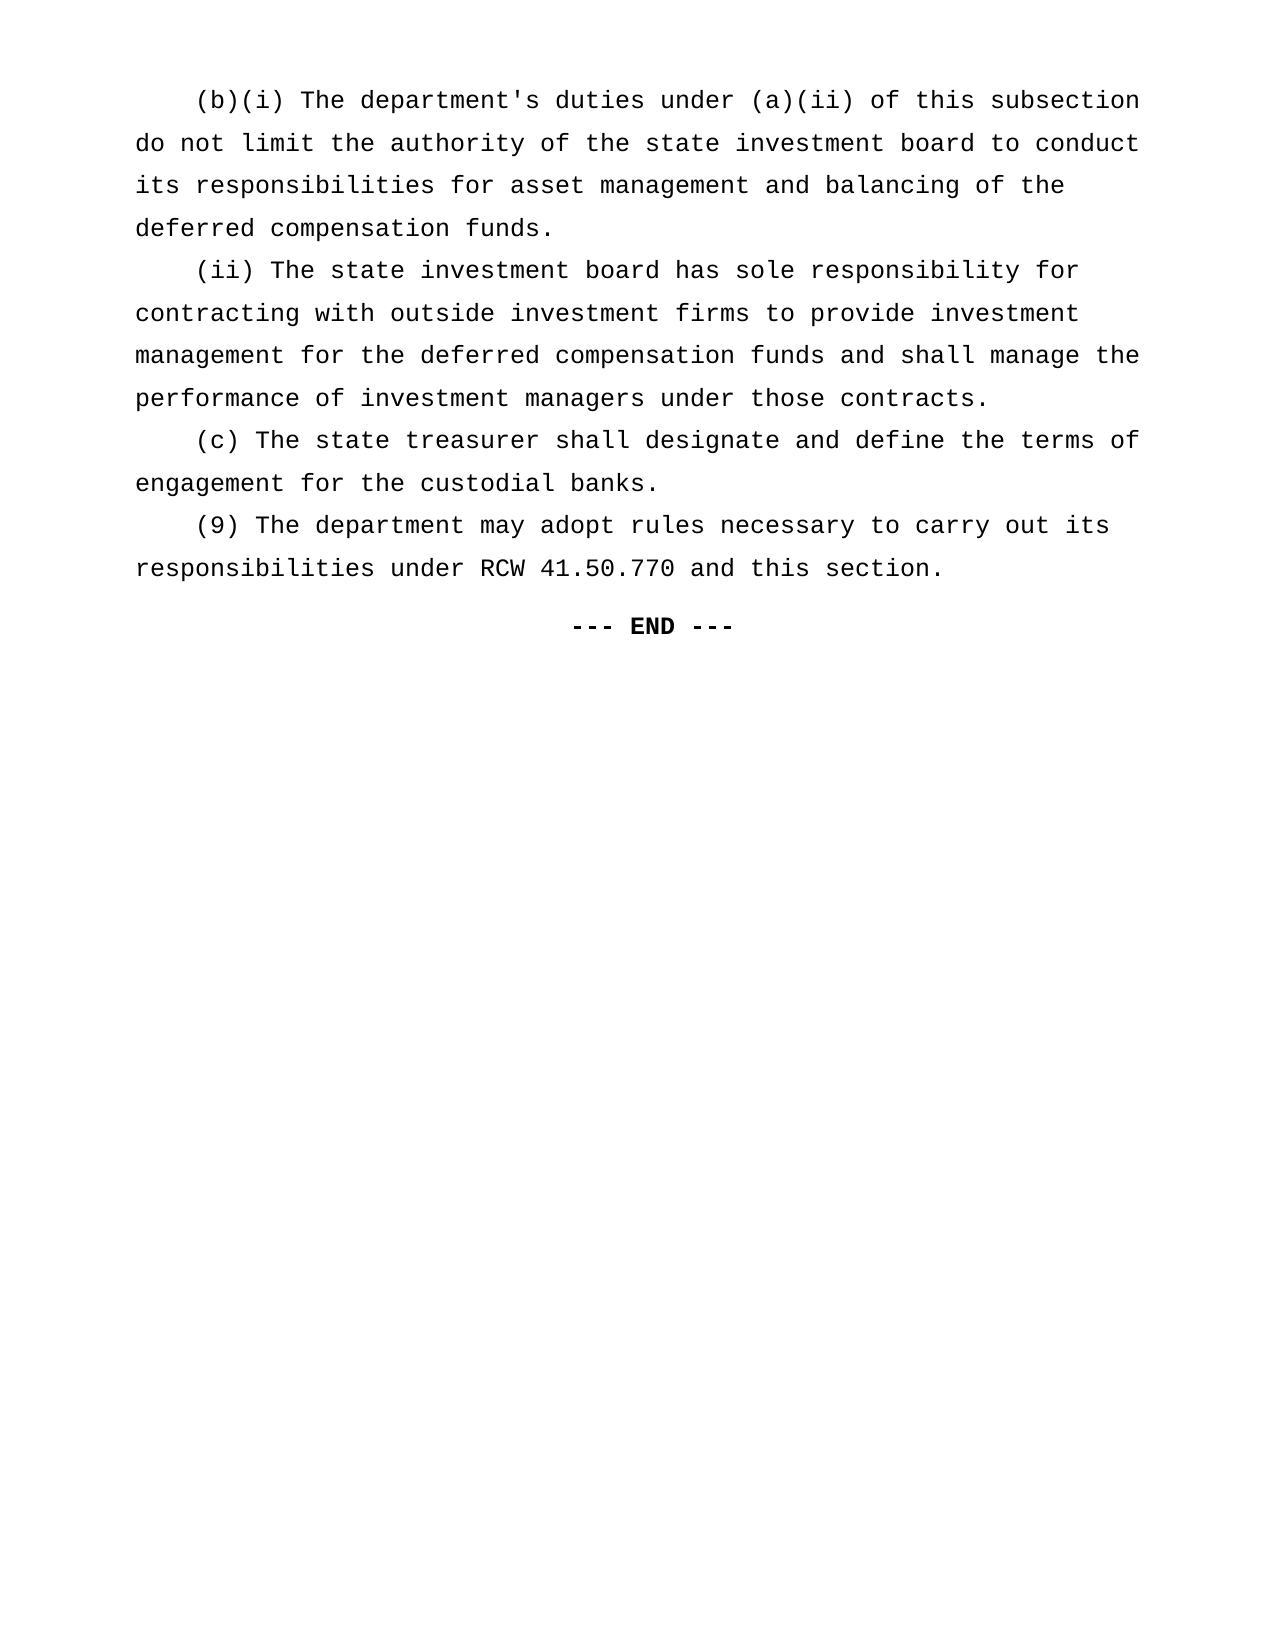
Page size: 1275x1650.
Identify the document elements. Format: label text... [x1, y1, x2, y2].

text (ii) The state investment board has sole responsibility for contracting with outside investment firms to provide investment management for the deferred compensation funds and shall manage the performance of investment managers under those contracts. [135, 245, 1170, 415]
text (9) The department may adopt rules necessary to carry out its responsibilities under RCW 41.50.770 and this section. [135, 500, 1170, 585]
text (c) The state treasurer shall designate and define the terms of engagement for the custodial banks. [135, 415, 1170, 500]
text (b)(i) The department's duties under (a)(ii) of this subsection do not limit the authority of the state investment board to conduct its responsibilities for asset management and balancing of the deferred compensation funds. [135, 75, 1170, 245]
text --- END --- [135, 613, 1170, 642]
